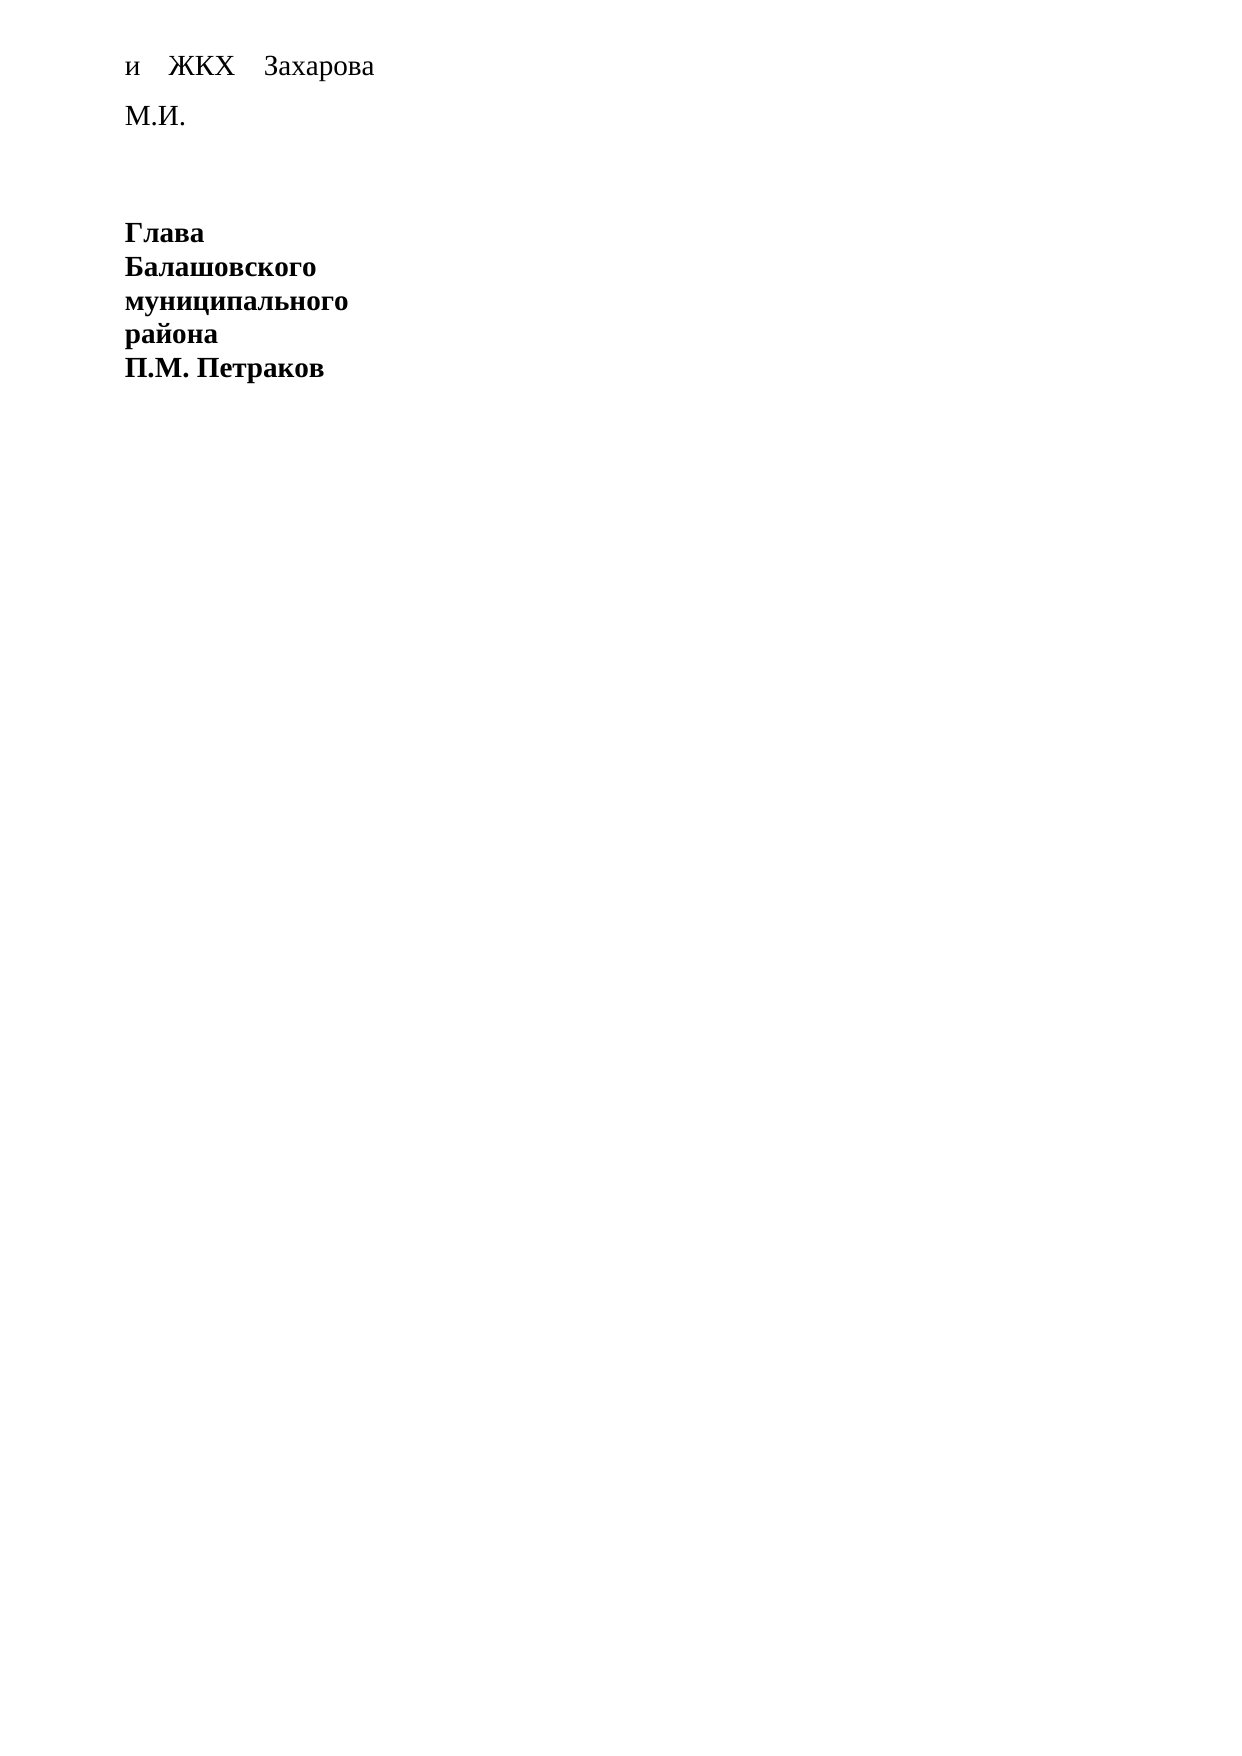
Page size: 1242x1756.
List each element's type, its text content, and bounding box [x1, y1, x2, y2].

text муниципального района П.М. Петраков [124, 283, 374, 383]
text Глава Балашовского [124, 216, 374, 283]
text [124, 48, 374, 132]
